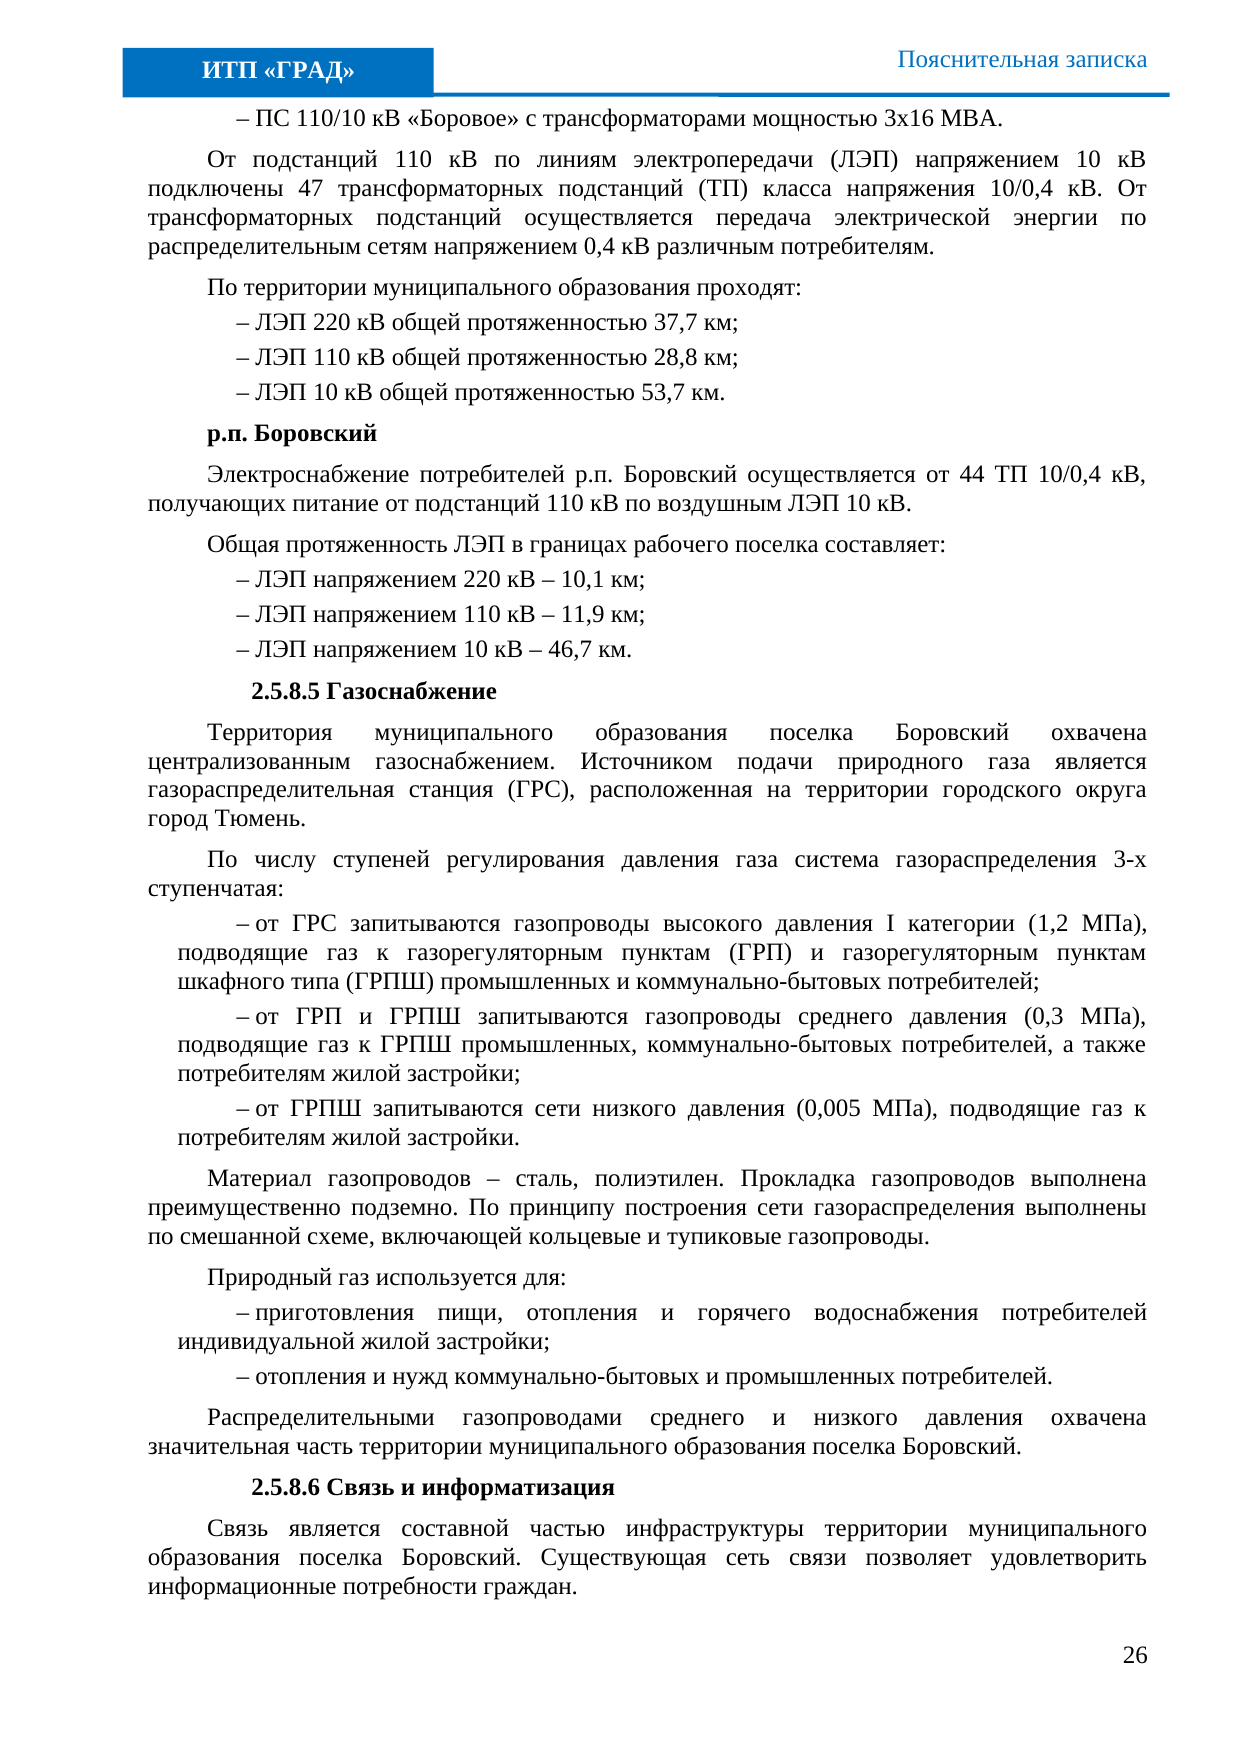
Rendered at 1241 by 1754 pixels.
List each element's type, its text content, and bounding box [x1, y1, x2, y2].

list ЛЭП напряжением 10 кВ – 46,7 км. [177, 634, 1147, 663]
text Связь является составной частью инфраструктуры территории муниципального образования поселка Боровский. Существующая сеть связи позволяет удовлетворить информационные потребности граждан. [148, 1513, 1147, 1599]
text По территории муниципального образования проходят: [148, 272, 1147, 301]
list ЛЭП 110 кВ общей протяженностью 28,8 км; [177, 342, 1147, 371]
subtitle Газоснабжение [192, 676, 1147, 704]
text Распределительными газопроводами среднего и низкого давления охвачена значительная часть территории муниципального образования поселка Боровский. [148, 1402, 1147, 1459]
list ЛЭП напряжением 220 кВ – 10,1 км; [177, 564, 1147, 593]
list отопления и нужд коммунально-бытовых и промышленных потребителей. [177, 1361, 1147, 1389]
text Территория муниципального образования поселка Боровский охвачена централизованным газоснабжением. Источником подачи природного газа является газораспределительная станция (ГРС), расположенная на территории городского округа город Тюмень. [148, 717, 1147, 832]
subtitle Связь и информатизация [192, 1472, 1147, 1501]
list ЛЭП 220 кВ общей протяженностью 37,7 км; [177, 307, 1147, 336]
list от ГРПШ запитываются сети низкого давления (0,005 МПа), подводящие газ к потребителям жилой застройки. [177, 1093, 1147, 1151]
text По числу ступеней регулирования давления газа система газораспределения 3-х ступенчатая: [148, 844, 1147, 902]
text Общая протяженность ЛЭП в границах рабочего поселка составляет: [148, 529, 1147, 558]
text От подстанций 110 кВ по линиям электропередачи (ЛЭП) напряжением 10 кВ подключены 47 трансформаторных подстанций (ТП) класса напряжения 10/0,4 кВ. От трансформаторных подстанций осуществляется передача электрической энергии по распределительным сетям напряжением 0,4 кВ различным потребителям. [148, 144, 1147, 259]
text Природный газ используется для: [148, 1262, 1147, 1291]
text Материал газопроводов – сталь, полиэтилен. Прокладка газопроводов выполнена преимущественно подземно. По принципу построения сети газораспределения выполнены по смешанной схеме, включающей кольцевые и тупиковые газопроводы. [148, 1163, 1147, 1249]
list ПС 110/10 кВ «Боровое» с трансформаторами мощностью 3х16 МВА. [177, 103, 1147, 132]
list от ГРП и ГРПШ запитываются газопроводы среднего давления (0,3 МПа), подводящие газ к ГРПШ промышленных, коммунально-бытовых потребителей, а также потребителям жилой застройки; [177, 1001, 1147, 1087]
text р.п. Боровский [148, 418, 1147, 447]
text Электроснабжение потребителей р.п. Боровский осуществляется от 44 ТП 10/0,4 кВ, получающих питание от подстанций 110 кВ по воздушным ЛЭП 10 кВ. [148, 459, 1147, 517]
list приготовления пищи, отопления и горячего водоснабжения потребителей индивидуальной жилой застройки; [177, 1297, 1147, 1354]
list ЛЭП 10 кВ общей протяженностью 53,7 км. [177, 377, 1147, 406]
list от ГРС запитываются газопроводы высокого давления I категории (1,2 МПа), подводящие газ к газорегуляторным пунктам (ГРП) и газорегуляторным пунктам шкафного типа (ГРПШ) промышленных и коммунально-бытовых потребителей; [177, 908, 1147, 994]
list ЛЭП напряжением 110 кВ – 11,9 км; [177, 599, 1147, 628]
